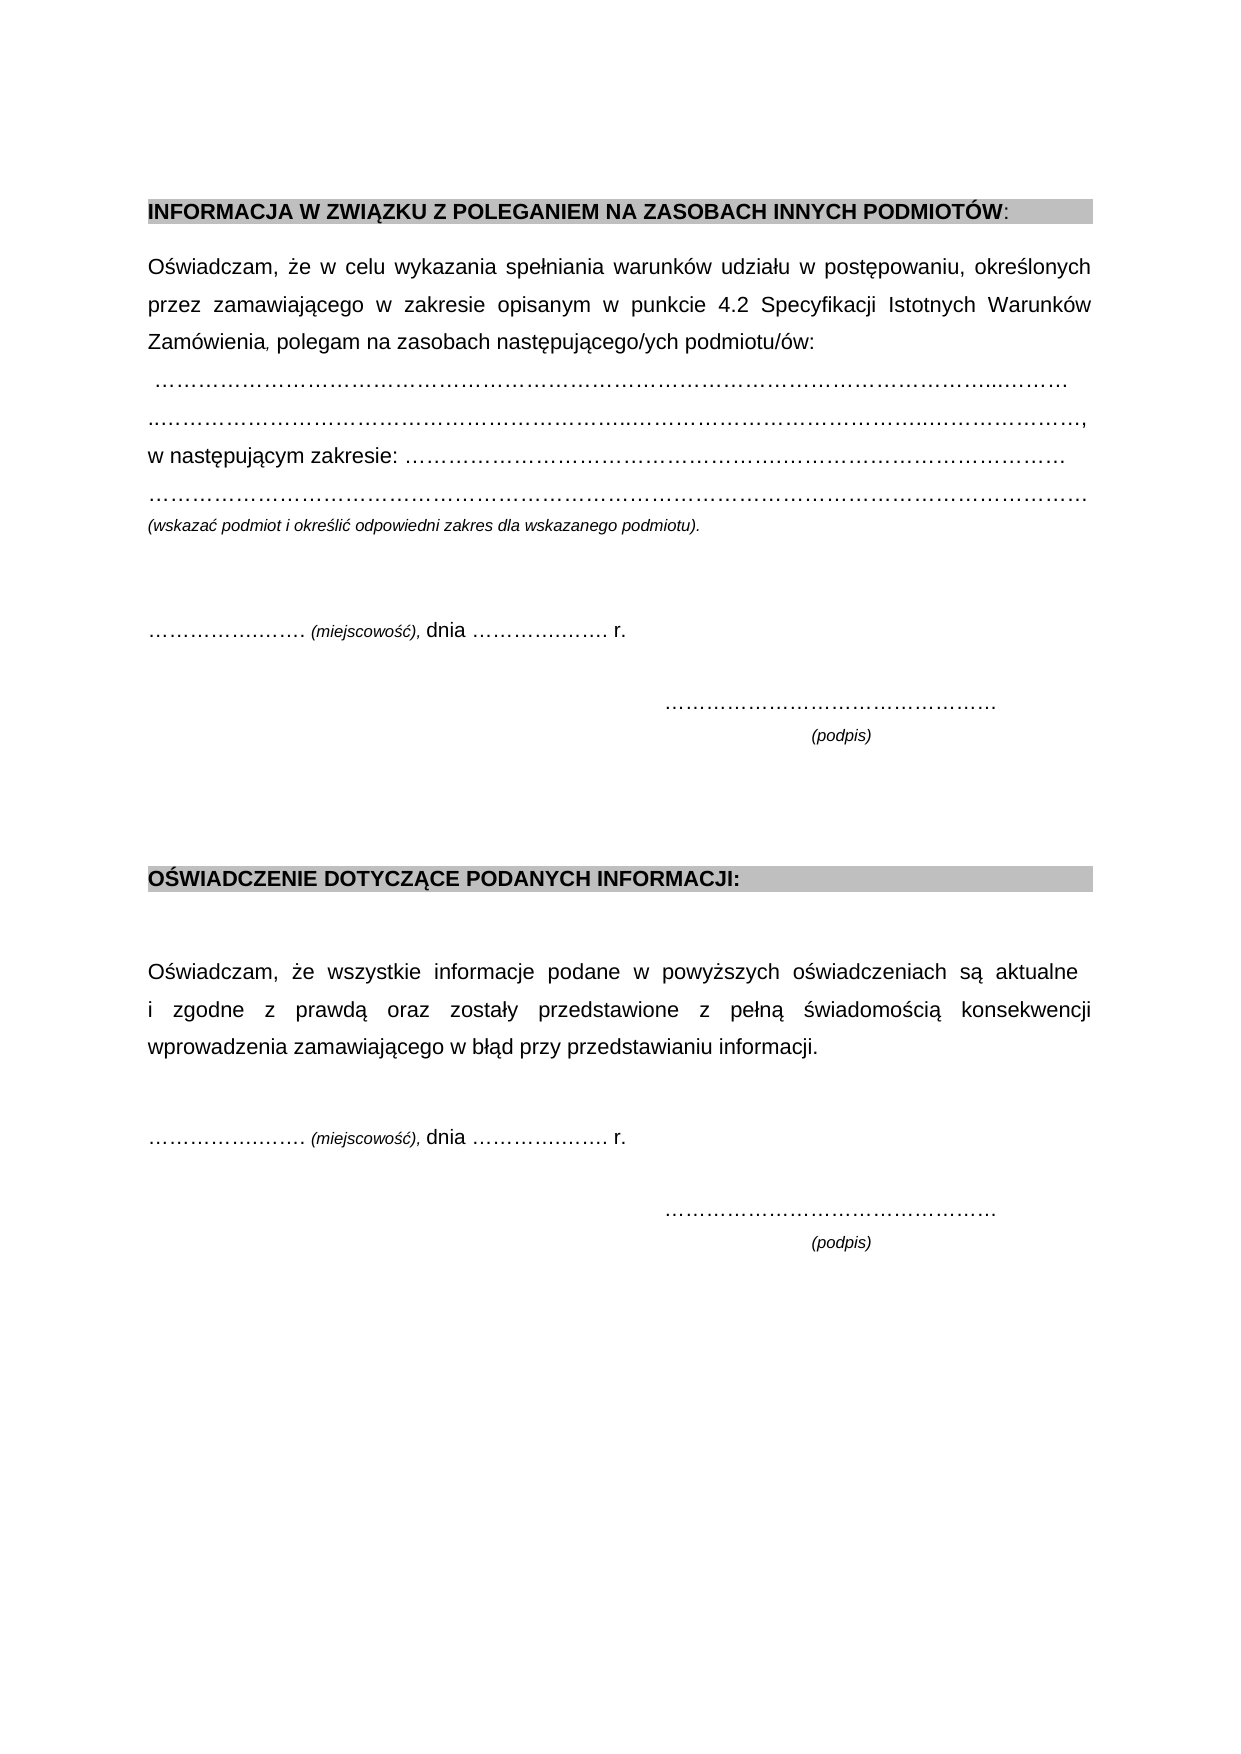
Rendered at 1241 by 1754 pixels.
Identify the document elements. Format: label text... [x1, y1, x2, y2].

text ……………………………………………………………………………………………………...……… [148, 367, 1093, 392]
text ………………………………………… [148, 1197, 1093, 1221]
text (podpis) [738, 726, 1093, 745]
text ………………………………………………………………………………………………………………… (wskazać podmiot i określić odpowiedni zakres dla wskazanego podmiotu). [148, 481, 1093, 534]
text Oświadczam, że wszystkie informacje podane w powyższych oświadczeniach są aktualne i zgodne z prawdą oraz zostały przedstawione z pełną świadomością konsekwencji wprowadzenia zamawiającego w błąd przy przedstawianiu informacji. [148, 959, 1093, 1059]
text (podpis) [738, 1232, 1093, 1252]
text ..………………………………………………………..…………………………………..…………………, w następującym zakresie: …………………………………………….………………………………… [148, 405, 1093, 468]
text ………………………………………… [148, 690, 1093, 714]
text …………….……. (miejscowość), dnia ………….……. r. [148, 618, 1093, 642]
text …………….……. (miejscowość), dnia ………….……. r. [148, 1125, 1093, 1149]
text Oświadczam, że w celu wykazania spełniania warunków udziału w postępowaniu, określonych przez zamawiającego w zakresie opisanym w punkcie 4.2 Specyfikacji Istotnych Warunków Zamówienia, polegam na zasobach następującego/ych podmiotu/ów: [148, 254, 1093, 354]
text INFORMACJA W ZWIĄZKU Z POLEGANIEM NA ZASOBACH INNYCH PODMIOTÓW: [148, 199, 1093, 224]
text OŚWIADCZENIE DOTYCZĄCE PODANYCH INFORMACJI: [148, 866, 1093, 892]
